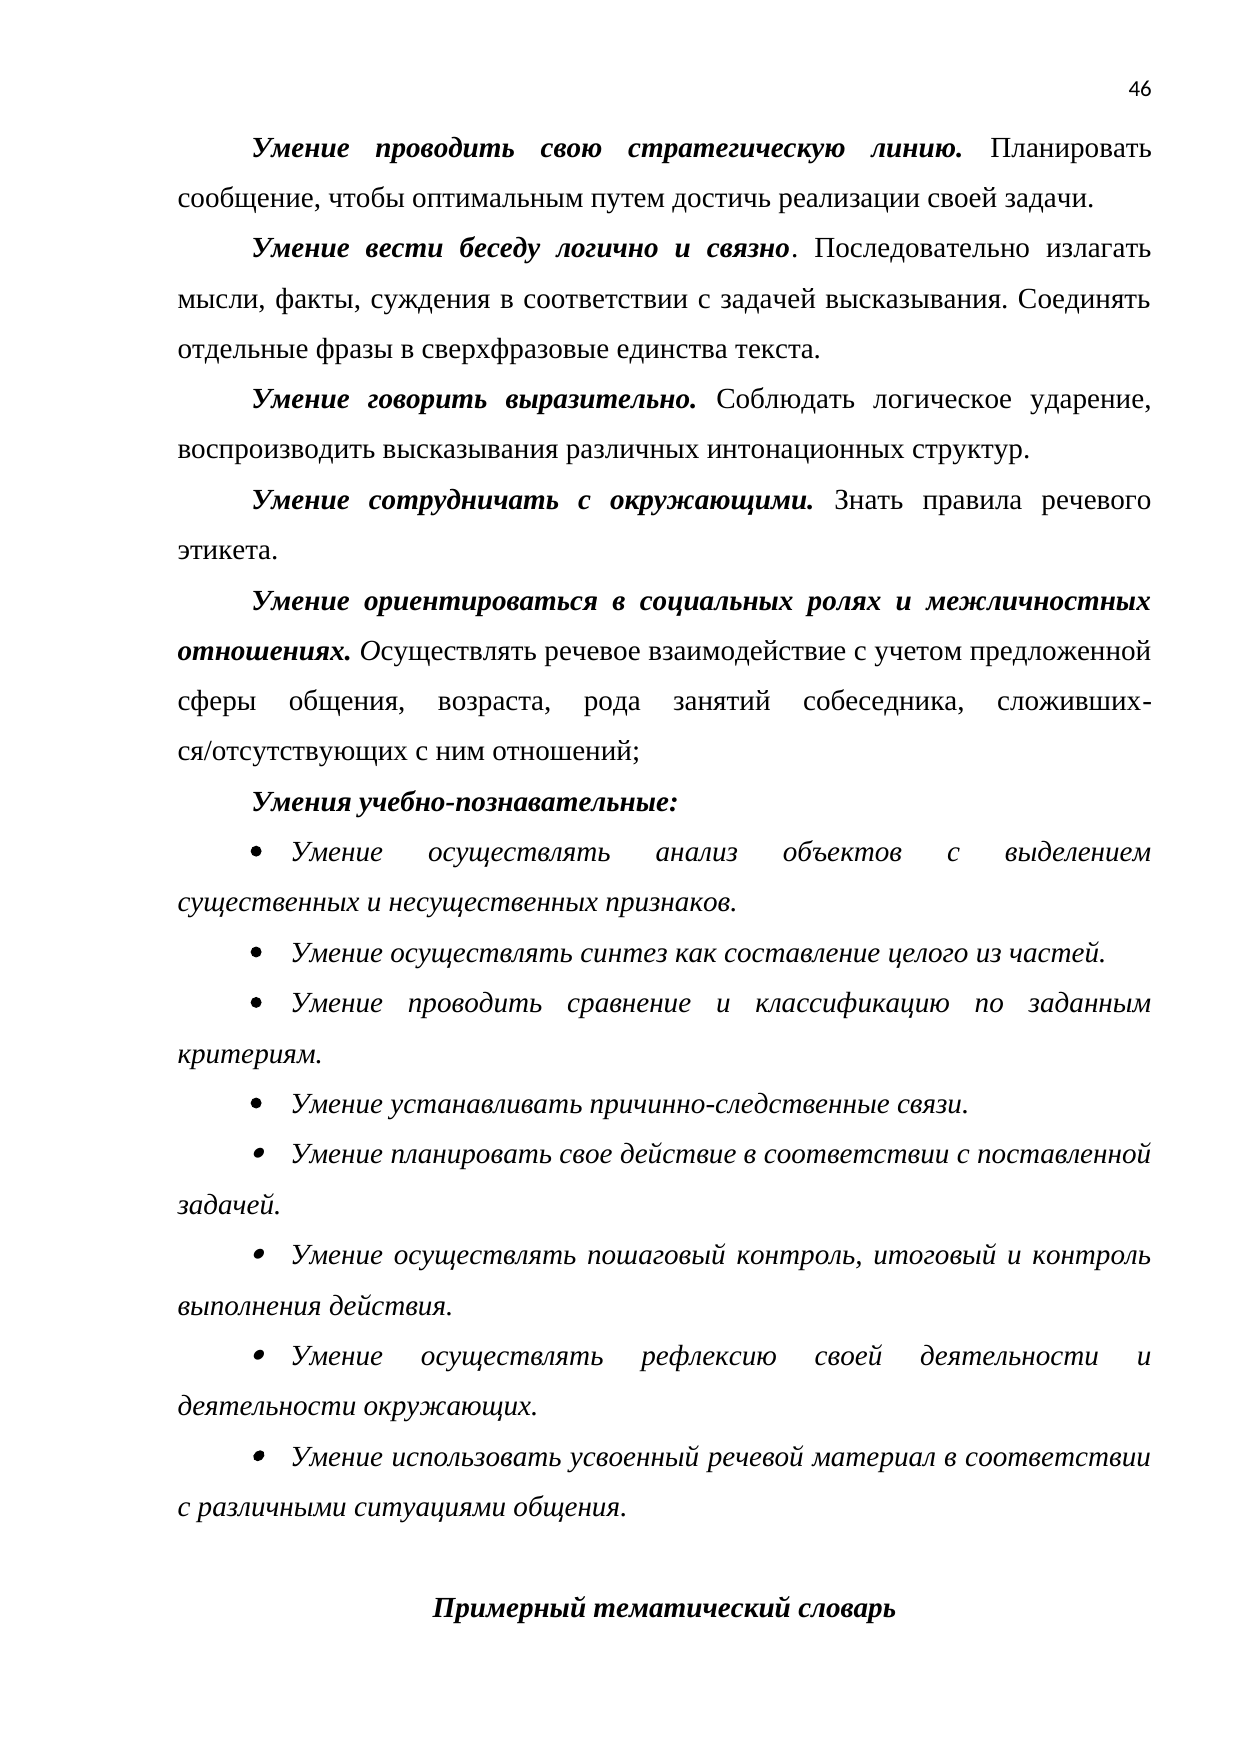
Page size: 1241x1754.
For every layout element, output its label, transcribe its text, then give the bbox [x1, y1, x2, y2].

list Умение устанавливать причинно-следственные связи. [177, 1086, 1152, 1120]
list Умение осуществлять пошаговый контроль, итоговый и контроль выполнения действия. [177, 1237, 1152, 1321]
text Примерный тематический словарь [177, 1590, 1152, 1623]
text Умение сотрудничать с окружающими. Знать правила речевого этикета. [177, 482, 1152, 566]
list Умение планировать свое действие в соответствии с поставленной задачей. [177, 1136, 1152, 1220]
list Умение использовать усвоенный речевой материал в соответствии с различными ситуациями общения. [177, 1439, 1152, 1523]
list Умение осуществлять рефлексию своей деятельности и деятельности окружающих. [177, 1338, 1152, 1422]
text Умение ориентироваться в социальных ролях и межличностных отношениях. Осуществлять речевое взаимодействие с учетом предложенной сферы общения, возраста, рода занятий собеседника, сложившихся/отсутствующих с ним отношений; [177, 583, 1152, 767]
list Умение осуществлять анализ объектов с выделением существенных и несущественных признаков. [177, 834, 1152, 918]
text Умение проводить свою стратегическую линию. Планировать сообщение, чтобы оптимальным путем достичь реализации своей задачи. [177, 130, 1152, 214]
list Умение осуществлять синтез как составление целого из частей. [177, 935, 1152, 968]
list Умение проводить сравнение и классификацию по заданным критериям. [177, 985, 1152, 1069]
text Умения учебно-познавательные: [177, 784, 1152, 817]
text Умение говорить выразительно. Соблюдать логическое ударение, воспроизводить высказывания различных интонационных структур. [177, 381, 1152, 465]
text Умение вести беседу логично и связно. Последовательно излагать мысли, факты, суждения в соответствии с задачей высказывания. Соединять отдельные фразы в сверхфразовые единства текста. [177, 230, 1152, 364]
